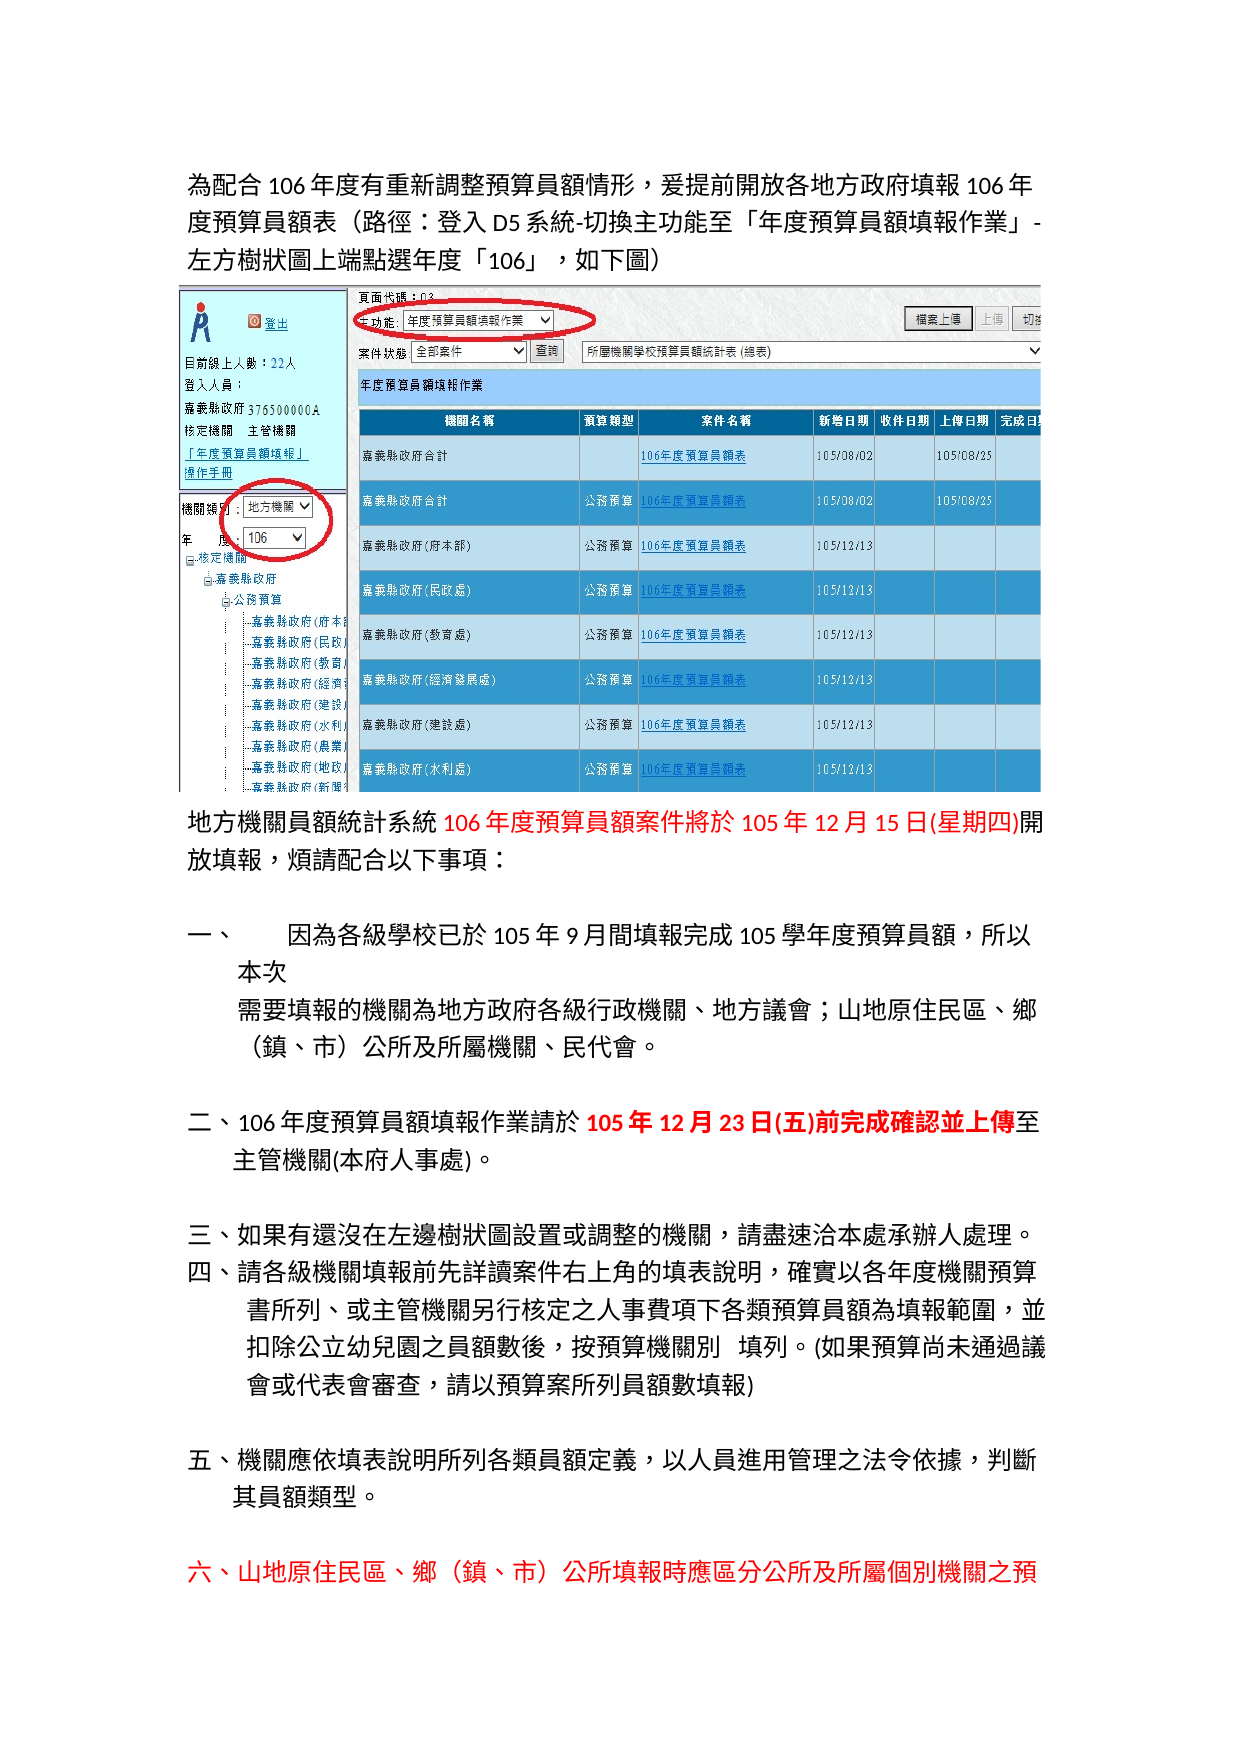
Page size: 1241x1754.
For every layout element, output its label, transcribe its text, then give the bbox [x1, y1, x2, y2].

text 書所列、或主管機關另行核定之人事費項下各類預算員額為填報範圍，並扣除公立幼兒園之員額數後，按預算機關別 填列。(如果預算尚未通過議會或代表會審查，請以預算案所列員額數填報) [246, 1289, 1053, 1402]
text 為配合106年度有重新調整預算員額情形，爰提前開放各地方政府填報106年度預算員額表（路徑：登入D5系統-切換主功能至「年度預算員額填報作業」-左方樹狀圖上端點選年度「106」，如下圖） [187, 164, 1053, 277]
picture [858, 415, 868, 426]
picture [942, 416, 950, 426]
picture [714, 415, 723, 426]
picture [919, 415, 929, 428]
picture [846, 416, 854, 426]
picture [907, 416, 915, 426]
picture [951, 415, 963, 426]
picture [728, 415, 750, 426]
list 因為各級學校已於105年9月間填報完成105學年度預算員額，所以本次 [187, 914, 1053, 989]
picture [966, 415, 990, 426]
text 六、山地原住民區、鄉（鎮、市）公所填報時應區分公所及所屬個別機關之預 [187, 1552, 1053, 1589]
text 主管機關(本府人事處)。 [187, 1139, 1053, 1177]
text 五、機關應依填表說明所列各類員額定義，以人員進用管理之法令依據，判斷 [187, 1439, 1053, 1477]
picture [894, 415, 903, 425]
picture [1001, 416, 1024, 426]
picture [597, 415, 606, 426]
picture [178, 284, 1040, 791]
list 需要填報的機關為地方政府各級行政機關、地方議會；山地原住民區、鄉（鎮、市）公所及所屬機關、民代會。 [237, 989, 1053, 1064]
picture [1027, 414, 1036, 426]
text 其員額類型。 [187, 1477, 1053, 1514]
text 四、請各級機關填報前先詳讀案件右上角的填表說明，確實以各年度機關預算 [187, 1252, 1053, 1289]
picture [610, 415, 634, 427]
text 三、如果有還沒在左邊樹狀圖設置或調整的機關，請盡速洽本處承辦人處理。 [187, 1214, 1053, 1252]
picture [584, 415, 594, 426]
text 二、106年度預算員額填報作業請於105年12月23日(五)前完成確認並上傳至 [187, 1102, 1053, 1139]
picture [881, 415, 891, 428]
picture [703, 415, 712, 425]
